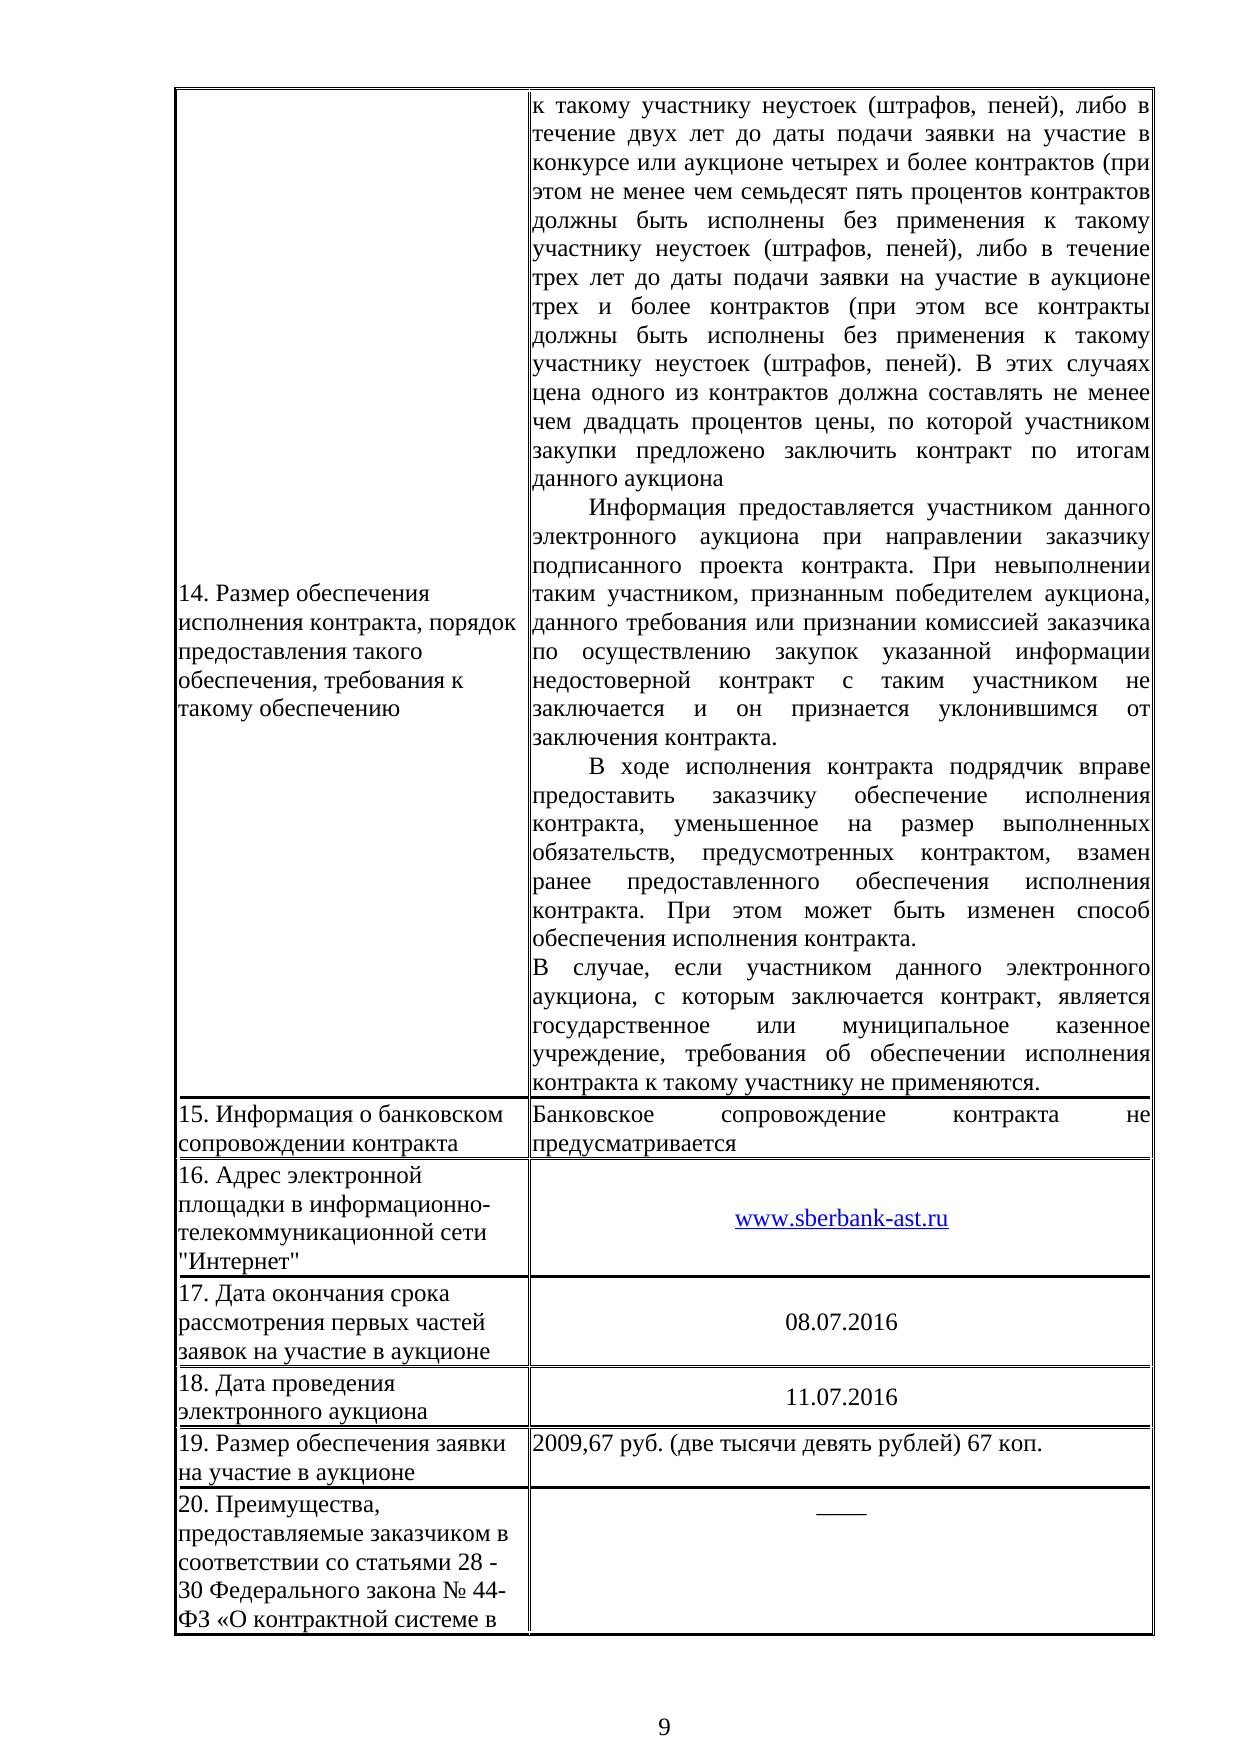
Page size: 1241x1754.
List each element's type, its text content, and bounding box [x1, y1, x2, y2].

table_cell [530, 90, 1152, 1096]
table_cell 08.07.2016 [531, 1275, 1152, 1364]
table_cell 19. Размер обеспечения заявки на участие в аукционе [177, 1425, 528, 1486]
table_cell 11.07.2016 [531, 1365, 1152, 1425]
table_cell 16. Адрес электронной площадки в информационно-телекоммуникационной сети "Интернет" [176, 1157, 530, 1275]
table_cell 15. Информация о банковском сопровождении контракта [177, 1096, 528, 1157]
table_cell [177, 1486, 530, 1633]
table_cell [177, 90, 530, 1096]
table_cell Банковское сопровождение контракта не предусматривается [531, 1096, 1152, 1157]
table_cell 18. Дата проведения электронного аукциона [177, 1365, 528, 1425]
table_cell ____ [530, 1486, 1152, 1633]
table_cell 2009,67 руб. (две тысячи девять рублей) 67 коп. [531, 1425, 1152, 1486]
table_cell www.sberbank-ast.ru [530, 1157, 1153, 1275]
table_cell 17. Дата окончания срока рассмотрения первых частей заявок на участие в аукционе [177, 1275, 528, 1364]
